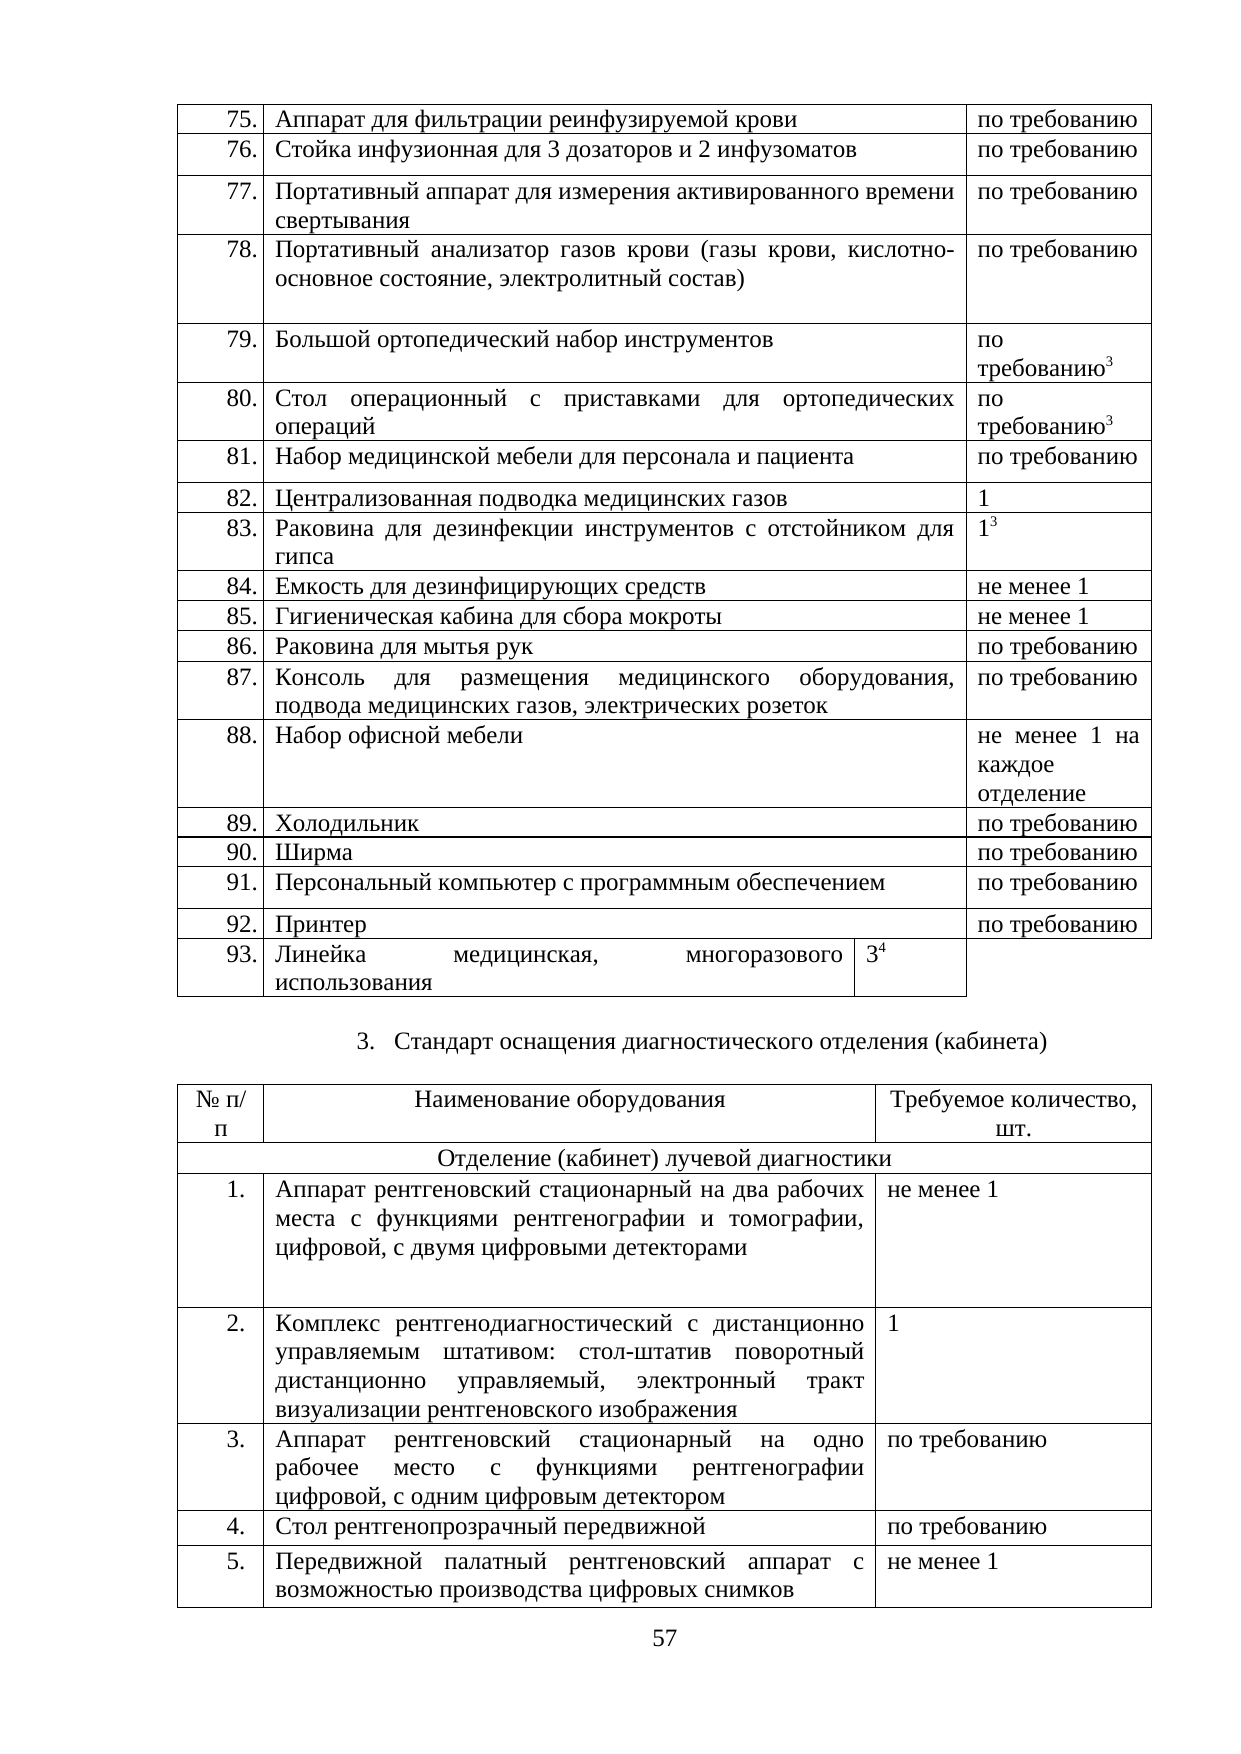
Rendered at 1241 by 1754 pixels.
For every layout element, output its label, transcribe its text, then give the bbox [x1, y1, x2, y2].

table_cell по требованию [967, 909, 1151, 938]
table_cell Раковина для дезинфекции инструментов с отстойником для гипса [264, 513, 966, 570]
table_cell [178, 324, 263, 382]
table_cell 1 [967, 483, 1151, 512]
table_header Требуемое количество, шт. [876, 1085, 1151, 1142]
table_cell Портативный аппарат для измерения активированного времени свертывания [264, 176, 966, 233]
table_cell Аппарат рентгеновский стационарный на одно рабочее место с функциями рентгенографии цифровой, с одним цифровым детектором [264, 1424, 875, 1510]
table_cell не менее 1 [967, 571, 1151, 600]
table_cell [178, 1424, 263, 1510]
table_cell Линейка медицинская, многоразового использования [264, 939, 854, 996]
table_cell Раковина для мытья рук [264, 631, 966, 661]
table_cell Аппарат рентгеновский стационарный на два рабочих места с функциями рентгенографии и томографии, цифровой, с двумя цифровыми детекторами [264, 1174, 875, 1307]
table_cell по требованию [967, 867, 1151, 908]
table_cell по требованию [967, 105, 1151, 133]
table_cell [178, 441, 263, 482]
table_cell по требованию3 [967, 324, 1151, 382]
table_cell 13 [967, 513, 1151, 570]
table_cell [178, 601, 263, 630]
table_cell по требованию [967, 134, 1151, 175]
table_cell не менее 1 [967, 601, 1151, 630]
table_cell по требованию [967, 838, 1151, 866]
table_cell 34 [855, 939, 966, 996]
table_cell 1 [876, 1308, 1151, 1423]
table_cell [178, 909, 263, 938]
table_cell [178, 838, 263, 866]
table_cell [178, 176, 263, 233]
table_cell [178, 720, 263, 807]
table_cell Набор офисной мебели [264, 720, 966, 807]
table_cell по требованию [876, 1511, 1151, 1545]
table_cell Гигиеническая кабина для сбора мокроты [264, 601, 966, 630]
table_cell [178, 513, 263, 570]
table_cell [178, 1174, 263, 1307]
table_cell [178, 383, 263, 440]
table_cell Емкость для дезинфицирующих средств [264, 571, 966, 600]
table_cell [178, 134, 263, 175]
table_cell по требованию [967, 235, 1151, 323]
table_cell по требованию3 [967, 383, 1151, 440]
table_cell Стол рентгенопрозрачный передвижной [264, 1511, 875, 1545]
table_cell [178, 631, 263, 661]
table_cell [178, 808, 263, 836]
table_cell по требованию [967, 631, 1151, 661]
table_cell [178, 235, 263, 323]
table_cell [178, 105, 263, 133]
table_header Наименование оборудования [264, 1085, 875, 1142]
table_cell [178, 571, 263, 600]
table_cell [178, 939, 263, 996]
table_cell [178, 1546, 263, 1607]
table_cell [178, 867, 263, 908]
table_cell [178, 1308, 263, 1423]
table_cell Консоль для размещения медицинского оборудования, подвода медицинских газов, электрических розеток [264, 662, 966, 719]
table_cell Централизованная подводка медицинских газов [264, 483, 966, 512]
table_cell по требованию [967, 808, 1151, 836]
table_cell Передвижной палатный рентгеновский аппарат с возможностью производства цифровых снимков [264, 1546, 875, 1607]
table_cell Стойка инфузионная для 3 дозаторов и 2 инфузоматов [264, 134, 966, 175]
table_cell Набор медицинской мебели для персонала и пациента [264, 441, 966, 482]
table_header № п/п [178, 1085, 263, 1142]
table_cell Холодильник [264, 808, 966, 836]
table_cell Ширма [264, 838, 966, 866]
table_cell Аппарат для фильтрации реинфузируемой крови [264, 105, 966, 133]
list Стандарт оснащения диагностического отделения (кабинета) [252, 1026, 1152, 1055]
table_cell [178, 662, 263, 719]
table_cell Комплекс рентгенодиагностический с дистанционно управляемым штативом: стол-штатив поворотный дистанционно управляемый, электронный тракт визуализации рентгеновского изображения [264, 1308, 875, 1423]
table_cell по требованию [967, 441, 1151, 482]
table_cell Портативный анализатор газов крови (газы крови, кислотно-основное состояние, электролитный состав) [264, 235, 966, 323]
table_cell Большой ортопедический набор инструментов [264, 324, 966, 382]
table_cell Персональный компьютер с программным обеспечением [264, 867, 966, 908]
table_cell не менее 1 на каждое отделение [967, 720, 1151, 807]
table_cell [178, 1511, 263, 1545]
table_cell [178, 483, 263, 512]
table_cell по требованию [967, 662, 1151, 719]
table_cell не менее 1 [876, 1174, 1151, 1307]
table_cell Стол операционный с приставками для ортопедических операций [264, 383, 966, 440]
table_cell Отделение (кабинет) лучевой диагностики [178, 1143, 1151, 1173]
table_cell Принтер [264, 909, 966, 938]
table_cell по требованию [876, 1424, 1151, 1510]
table_cell не менее 1 [876, 1546, 1151, 1607]
table_cell по требованию [967, 176, 1151, 233]
